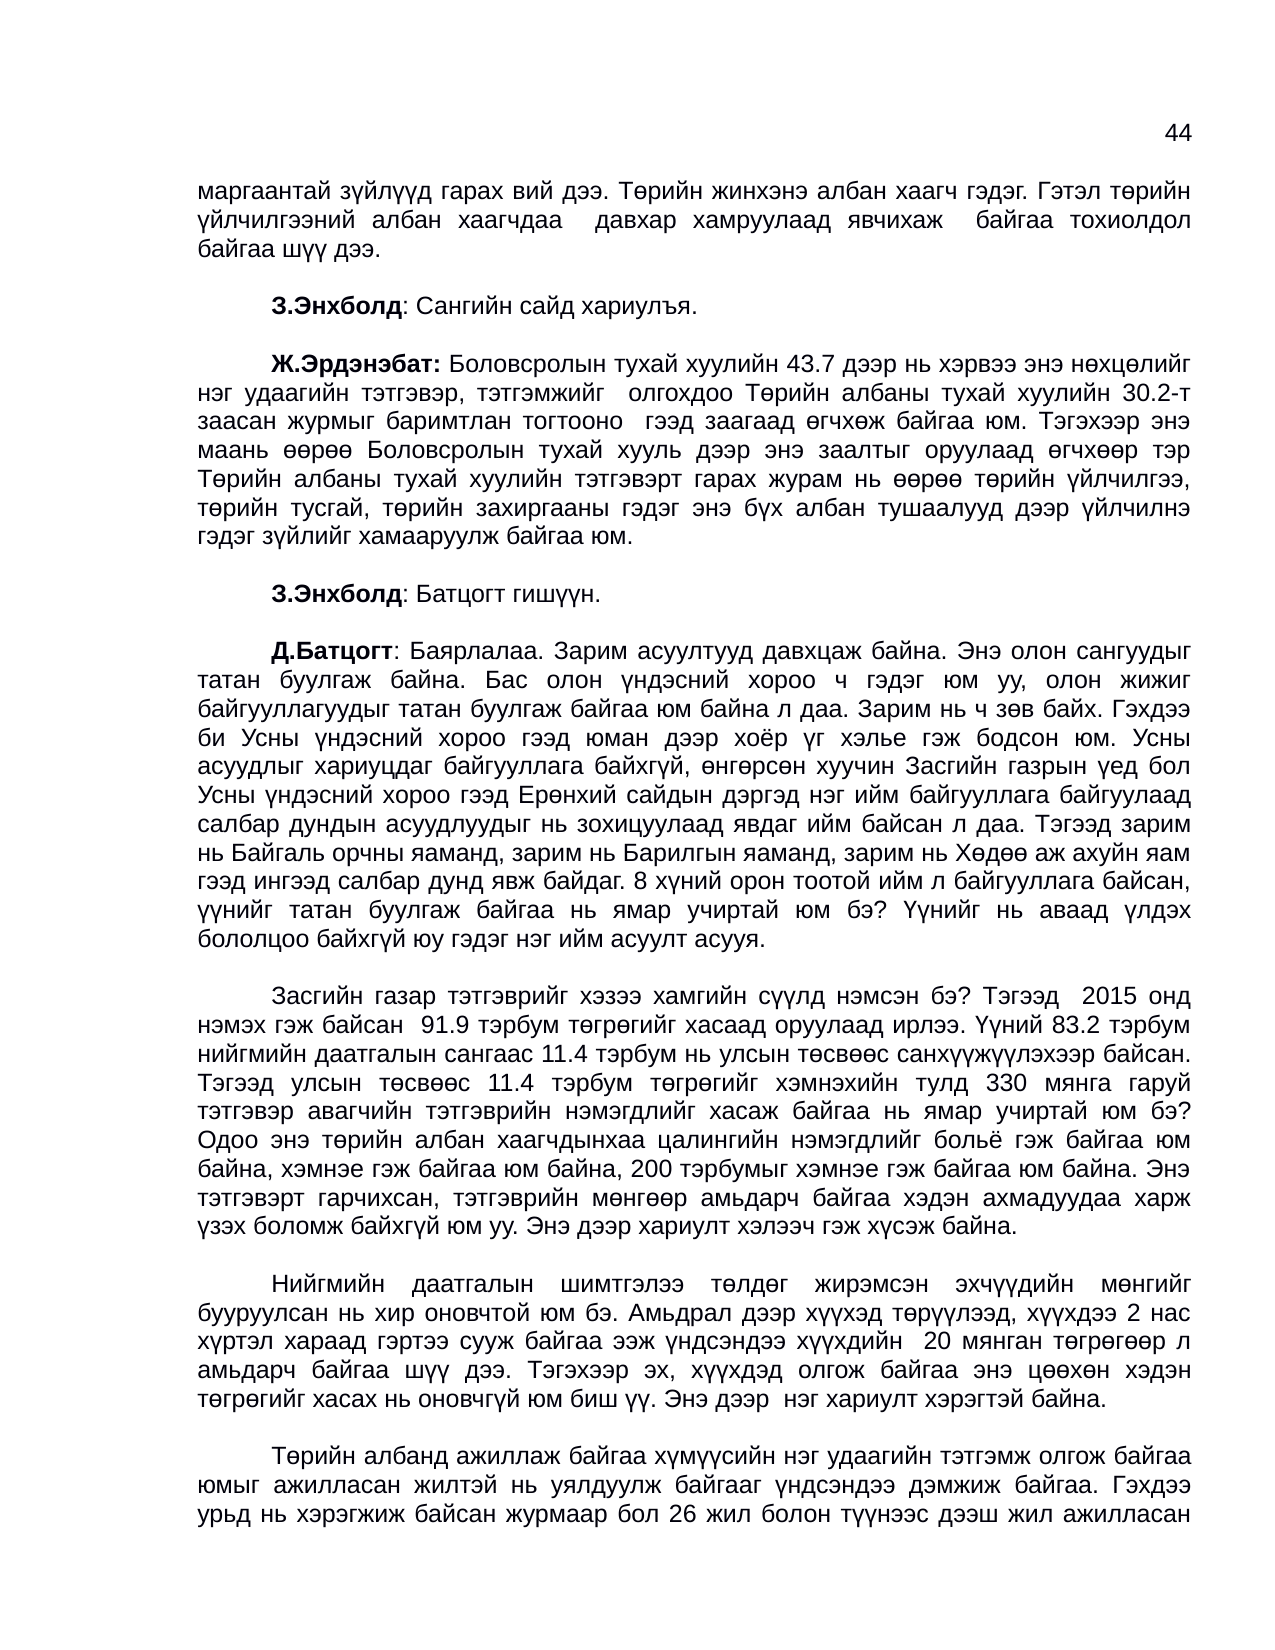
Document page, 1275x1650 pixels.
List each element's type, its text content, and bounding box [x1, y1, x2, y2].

text Засгийн газар тэтгэврийг хэзээ хамгийн сүүлд нэмсэн бэ? Тэгээд 2015 онд нэмэх гэж байсан 91.9 тэрбум төгрөгийг хасаад оруулаад ирлээ. Үүний 83.2 тэрбум нийгмийн даатгалын сангаас 11.4 тэрбум нь улсын төсвөөс санхүүжүүлэхээр байсан. Тэгээд улсын төсвөөс 11.4 тэрбум төгрөгийг хэмнэхийн тулд 330 мянга гаруй тэтгэвэр авагчийн тэтгэврийн нэмэгдлийг хасаж байгаа нь ямар учиртай юм бэ? Одоо энэ төрийн албан хаагчдынхаа цалингийн нэмэгдлийг больё гэж байгаа юм байна, хэмнэе гэж байгаа юм байна, 200 тэрбумыг хэмнэе гэж байгаа юм байна. Энэ тэтгэвэрт гарчихсан, тэтгэврийн мөнгөөр амьдарч байгаа хэдэн ахмадуудаа харж үзэх боломж байхгүй юм уу. Энэ дээр хариулт хэлээч гэж хүсэж байна. [197, 981, 1192, 1240]
text Ж.Эрдэнэбат: Боловсролын тухай хуулийн 43.7 дээр нь хэрвээ энэ нөхцөлийг нэг удаагийн тэтгэвэр, тэтгэмжийг олгохдоо Төрийн албаны тухай хуулийн 30.2-т заасан журмыг баримтлан тогтооно гээд заагаад өгчхөж байгаа юм. Тэгэхээр энэ маань өөрөө Боловсролын тухай хууль дээр энэ заалтыг оруулаад өгчхөөр тэр Төрийн албаны тухай хуулийн тэтгэвэрт гарах журам нь өөрөө төрийн үйлчилгээ, төрийн тусгай, төрийн захиргааны гэдэг энэ бүх албан тушаалууд дээр үйлчилнэ гэдэг зүйлийг хамааруулж байгаа юм. [197, 349, 1192, 550]
text З.Энхболд: Батцогт гишүүн. [197, 579, 1192, 608]
text Д.Батцогт: Баярлалаа. Зарим асуултууд давхцаж байна. Энэ олон сангуудыг татан буулгаж байна. Бас олон үндэсний хороо ч гэдэг юм уу, олон жижиг байгууллагуудыг татан буулгаж байгаа юм байна л даа. Зарим нь ч зөв байх. Гэхдээ би Усны үндэсний хороо гээд юман дээр хоёр үг хэлье гэж бодсон юм. Усны асуудлыг хариуцдаг байгууллага байхгүй, өнгөрсөн хуучин Засгийн газрын үед бол Усны үндэсний хороо гээд Ерөнхий сайдын дэргэд нэг ийм байгууллага байгуулаад салбар дундын асуудлуудыг нь зохицуулаад явдаг ийм байсан л даа. Тэгээд зарим нь Байгаль орчны яаманд, зарим нь Барилгын яаманд, зарим нь Хөдөө аж ахуйн яам гээд ингээд салбар дунд явж байдаг. 8 хүний орон тоотой ийм л байгууллага байсан, үүнийг татан буулгаж байгаа нь ямар учиртай юм бэ? Үүнийг нь аваад үлдэх бололцоо байхгүй юу гэдэг нэг ийм асуулт асууя. [197, 636, 1192, 953]
text Нийгмийн даатгалын шимтгэлээ төлдөг жирэмсэн эхчүүдийн мөнгийг бууруулсан нь хир оновчтой юм бэ. Амьдрал дээр хүүхэд төрүүлээд, хүүхдээ 2 нас хүртэл хараад гэртээ сууж байгаа ээж үндсэндээ хүүхдийн 20 мянган төгрөгөөр л амьдарч байгаа шүү дээ. Тэгэхээр эх, хүүхдэд олгож байгаа энэ цөөхөн хэдэн төгрөгийг хасах нь оновчгүй юм биш үү. Энэ дээр нэг хариулт хэрэгтэй байна. [197, 1269, 1192, 1413]
text З.Энхболд: Сангийн сайд хариулъя. [197, 291, 1192, 320]
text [197, 176, 1192, 263]
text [197, 1441, 1192, 1528]
